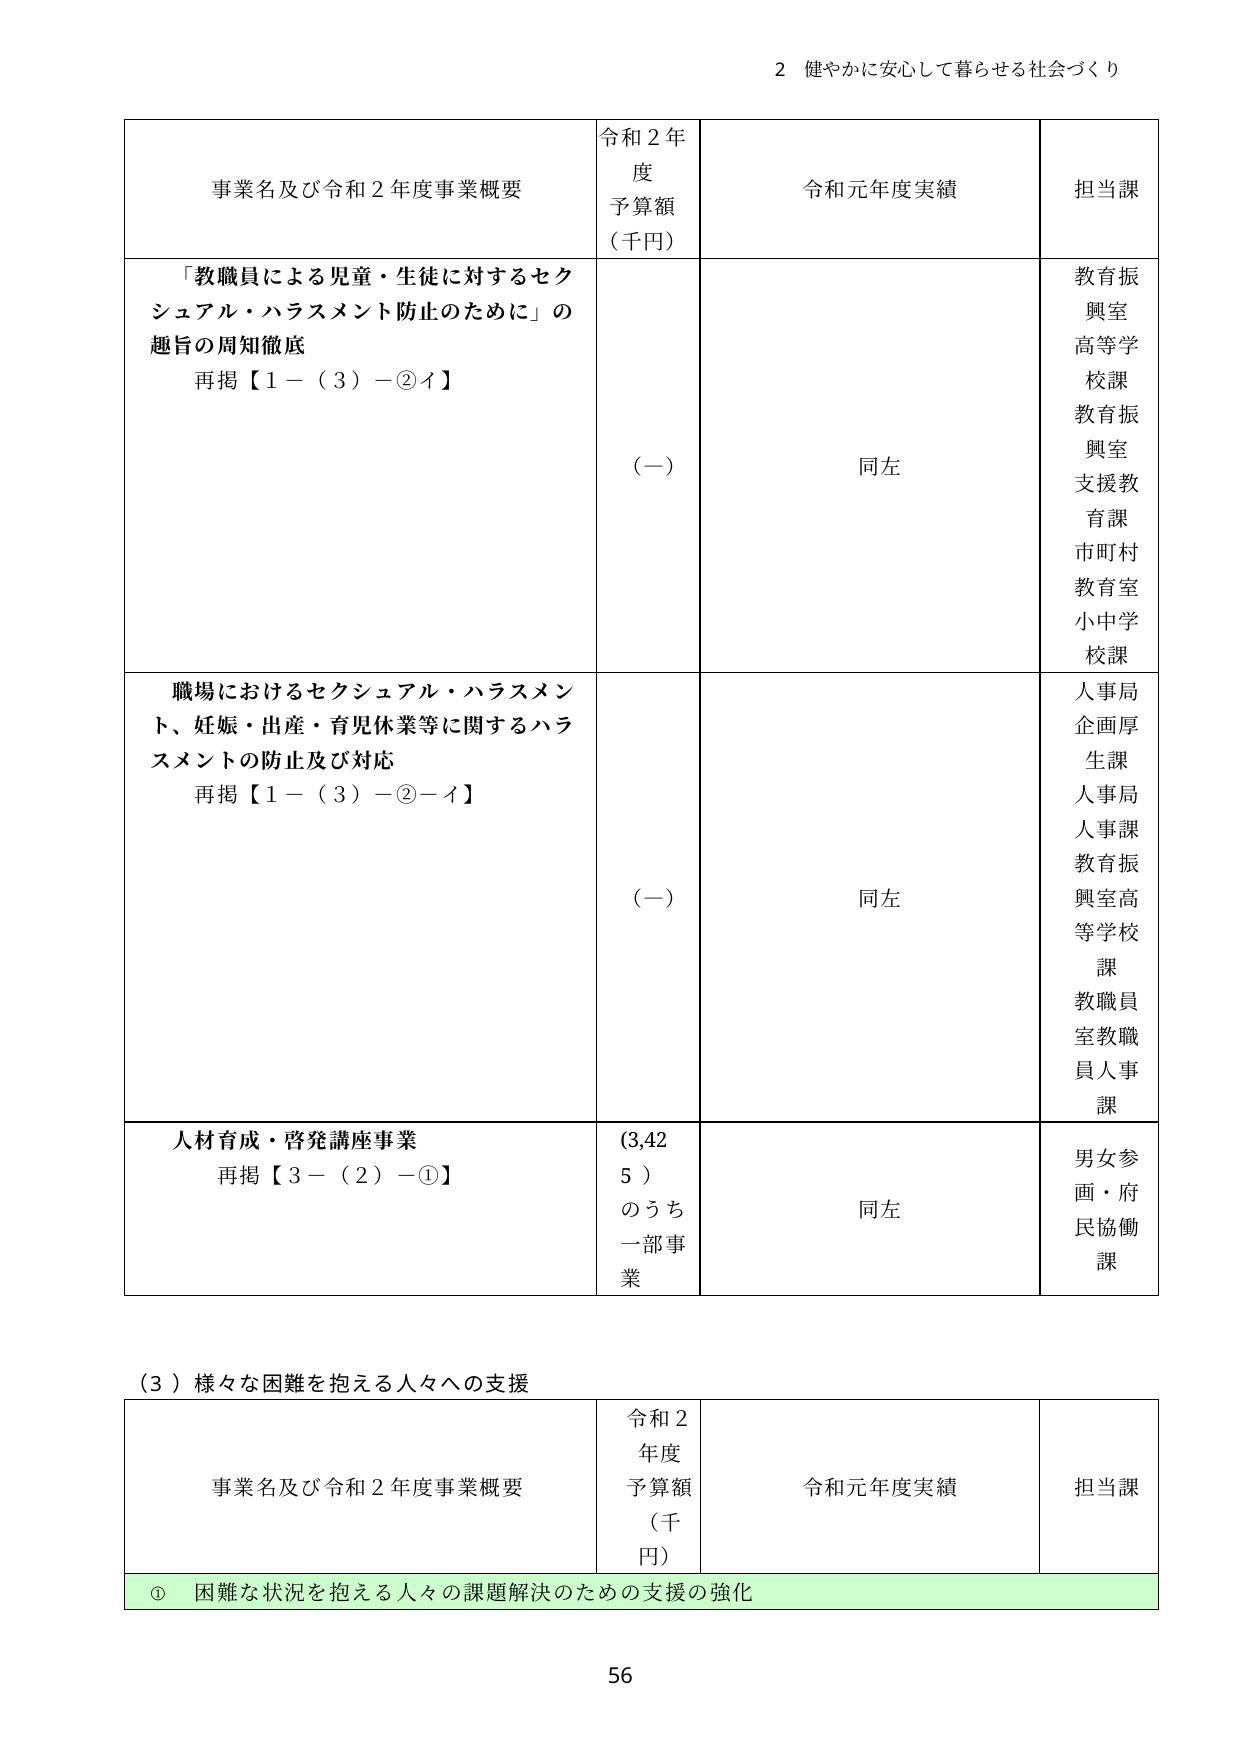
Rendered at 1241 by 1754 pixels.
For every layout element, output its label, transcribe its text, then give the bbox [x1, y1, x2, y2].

table_cell 男女参画・府民協働課 [1041, 1123, 1158, 1295]
table_cell ① 困難な状況を抱える人々の課題解決のための支援の強化 [125, 1574, 1158, 1609]
table_cell （―） [597, 259, 699, 672]
table_header 事業名及び令和２年度事業概要 [125, 1400, 596, 1573]
table_cell （―） [597, 673, 699, 1121]
table_cell 人事局企画厚生課 人事局人事課 教育振興室高等学校課 教職員室教職員人事課 [1041, 673, 1158, 1121]
table_header 令和２年度 予算額 （千円） [597, 1400, 700, 1573]
table_header 令和元年度実績 [701, 120, 1039, 257]
table_header 令和２年度 予算額 （千円） [597, 120, 699, 257]
table_cell 同左 [701, 1123, 1039, 1295]
table_cell (3,425） のうち 一部事業 [597, 1123, 699, 1295]
table_cell 同左 [701, 673, 1039, 1121]
table_cell 「教職員による児童・生徒に対するセクシュアル・ハラスメント防止のために」の趣旨の周知徹底 再掲【１－（３）－②イ】 [125, 259, 596, 672]
table_header 令和元年度実績 [701, 1400, 1039, 1573]
table_header 担当課 [1040, 1400, 1158, 1573]
table_cell 人材育成・啓発講座事業 再掲【３－（２）－①】 [125, 1123, 596, 1295]
table_header 事業名及び令和２年度事業概要 [125, 120, 596, 257]
table_cell 教育振興室 高等学校課 教育振興室 支援教育課 市町村教育室小中学校課 [1041, 259, 1158, 672]
table_header 担当課 [1041, 120, 1158, 257]
table_cell 職場におけるセクシュアル・ハラスメント、妊娠・出産・育児休業等に関するハラスメントの防止及び対応 再掲【１－（３）－②－イ】 [125, 673, 596, 1121]
text （3）様々な困難を抱える人々への支援 [127, 1365, 1113, 1399]
table_cell 同左 [701, 259, 1039, 672]
